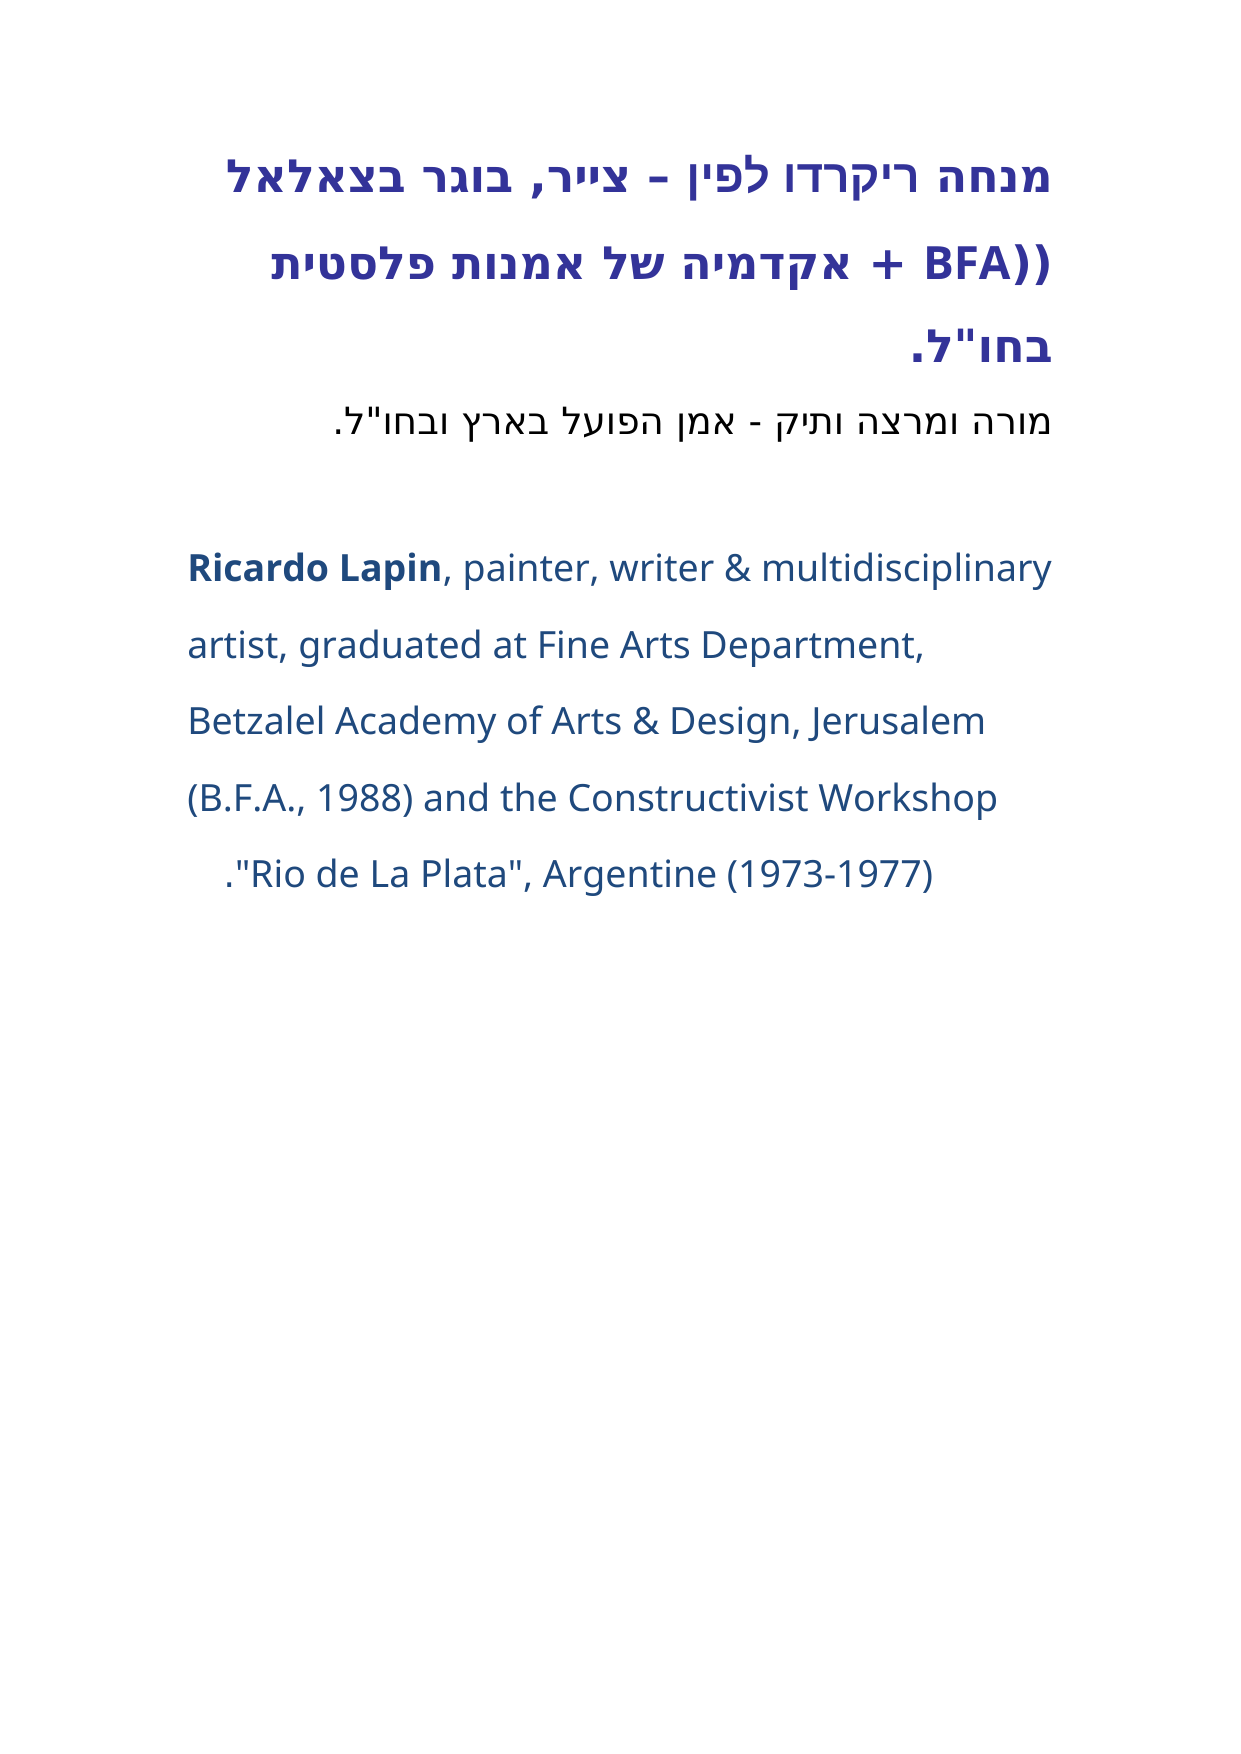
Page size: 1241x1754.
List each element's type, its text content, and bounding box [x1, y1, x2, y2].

text מנחה ריקרדו לפין – צייר, בוגר בצאלאל ((BFA + אקדמיה של אמנות פלסטית בחו"ל. [187, 150, 1053, 373]
text מורה ומרצה ותיק - אמן הפועל בארץ ובחו"ל. [187, 399, 1053, 443]
text Ricardo Lapin, painter, writer & multidisciplinary artist, graduated at Fine Arts Department, Betzalel Academy of Arts & Design, Jerusalem (B.F.A., 1988) and the Constructivist Workshop "Rio de La Plata", Argentine (1973-1977). [187, 541, 1053, 899]
